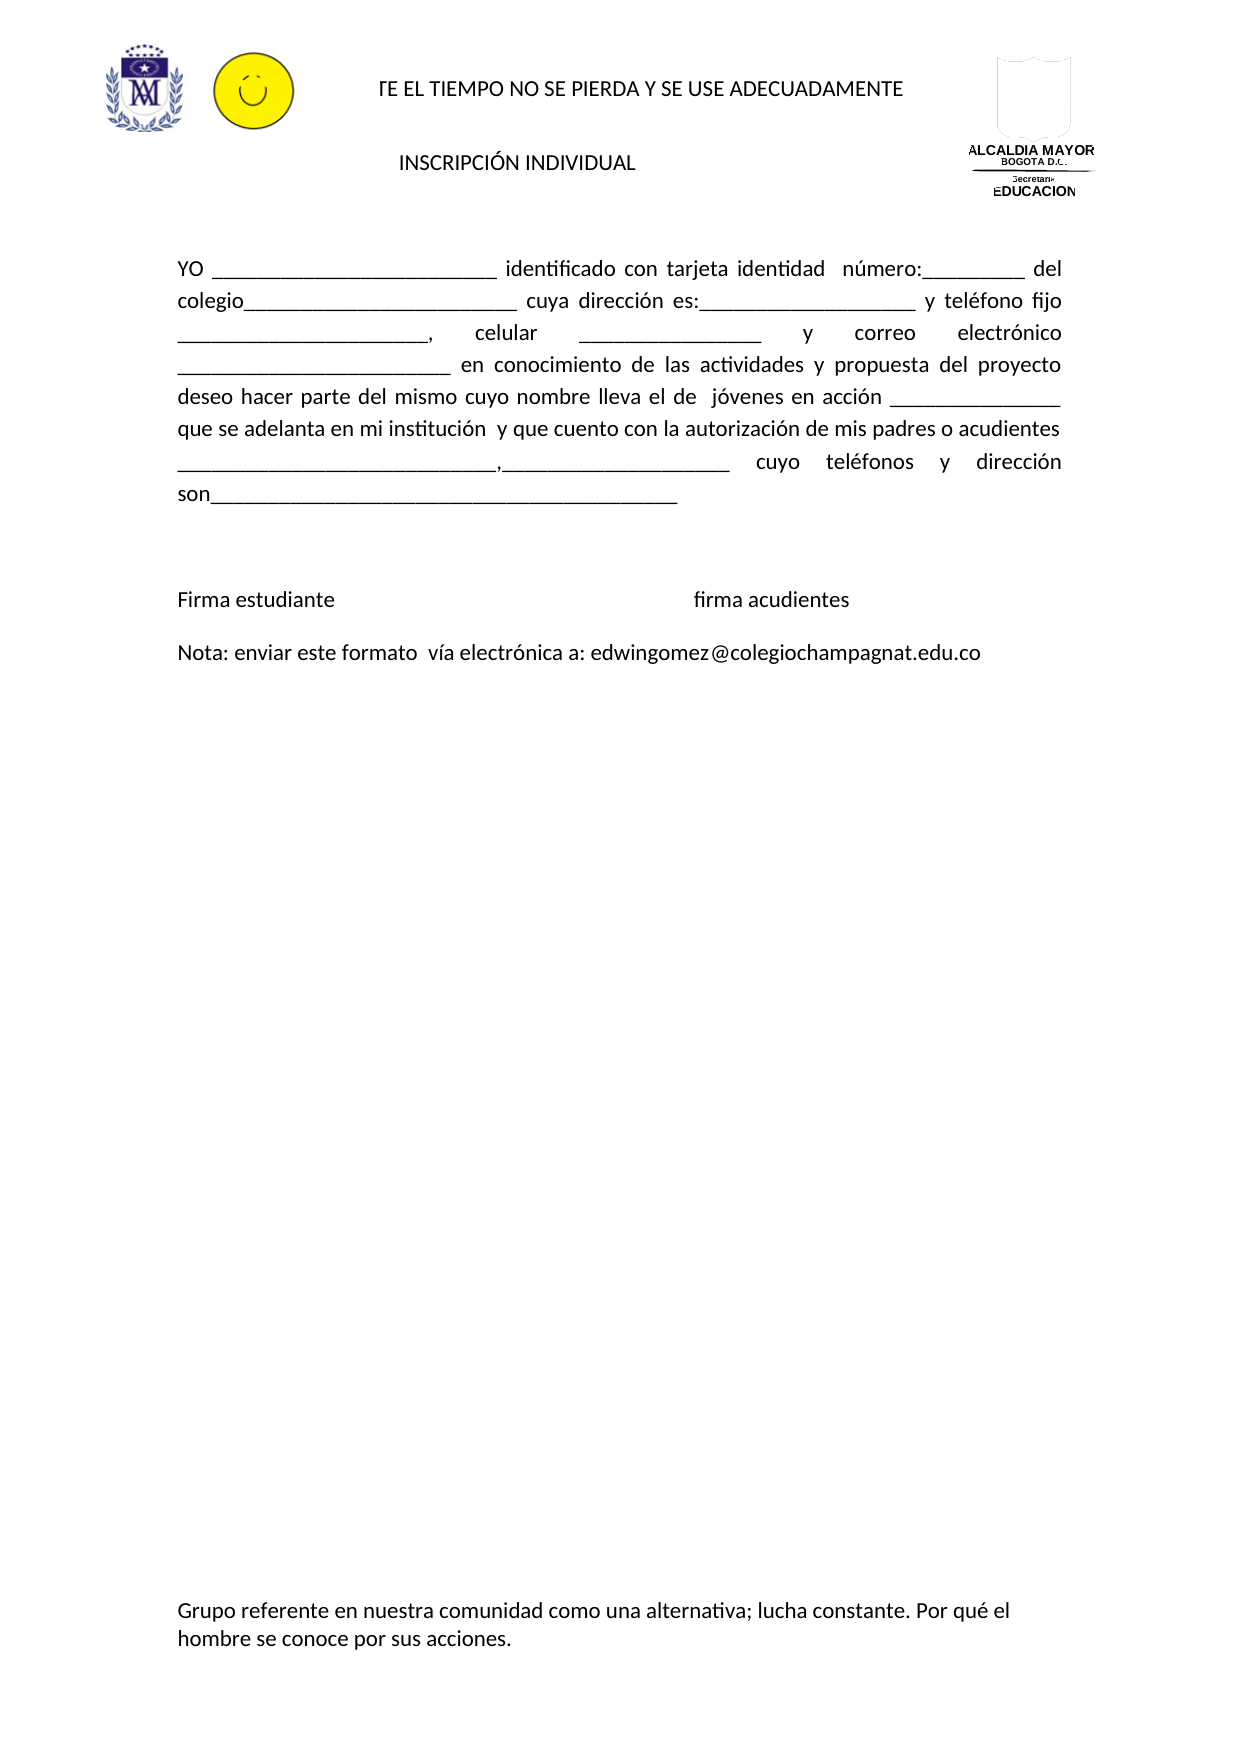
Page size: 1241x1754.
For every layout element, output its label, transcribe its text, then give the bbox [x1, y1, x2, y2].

text YO _________________________ identificado con tarjeta identidad número:_________ del colegio________________________ cuya dirección es:___________________ y teléfono fijo ______________________, celular ________________ y correo electrónico ________________________ en conocimiento de las actividades y propuesta del proyecto deseo hacer parte del mismo cuyo nombre lleva el de jóvenes en acción _______________ que se adelanta en mi institución y que cuento con la autorización de mis padres o acudientes ____________________________,____________________ cuyo teléfonos y dirección son_________________________________________ [177, 254, 1063, 507]
text INSCRIPCIÓN INDIVIDUAL [379, 148, 1063, 176]
picture [104, 42, 379, 190]
text Nota: enviar este formato vía electrónica a: edwingomez@colegiochampagnat.edu.co [177, 638, 1063, 666]
text Firma estudiante firma acudientes [177, 585, 1063, 613]
